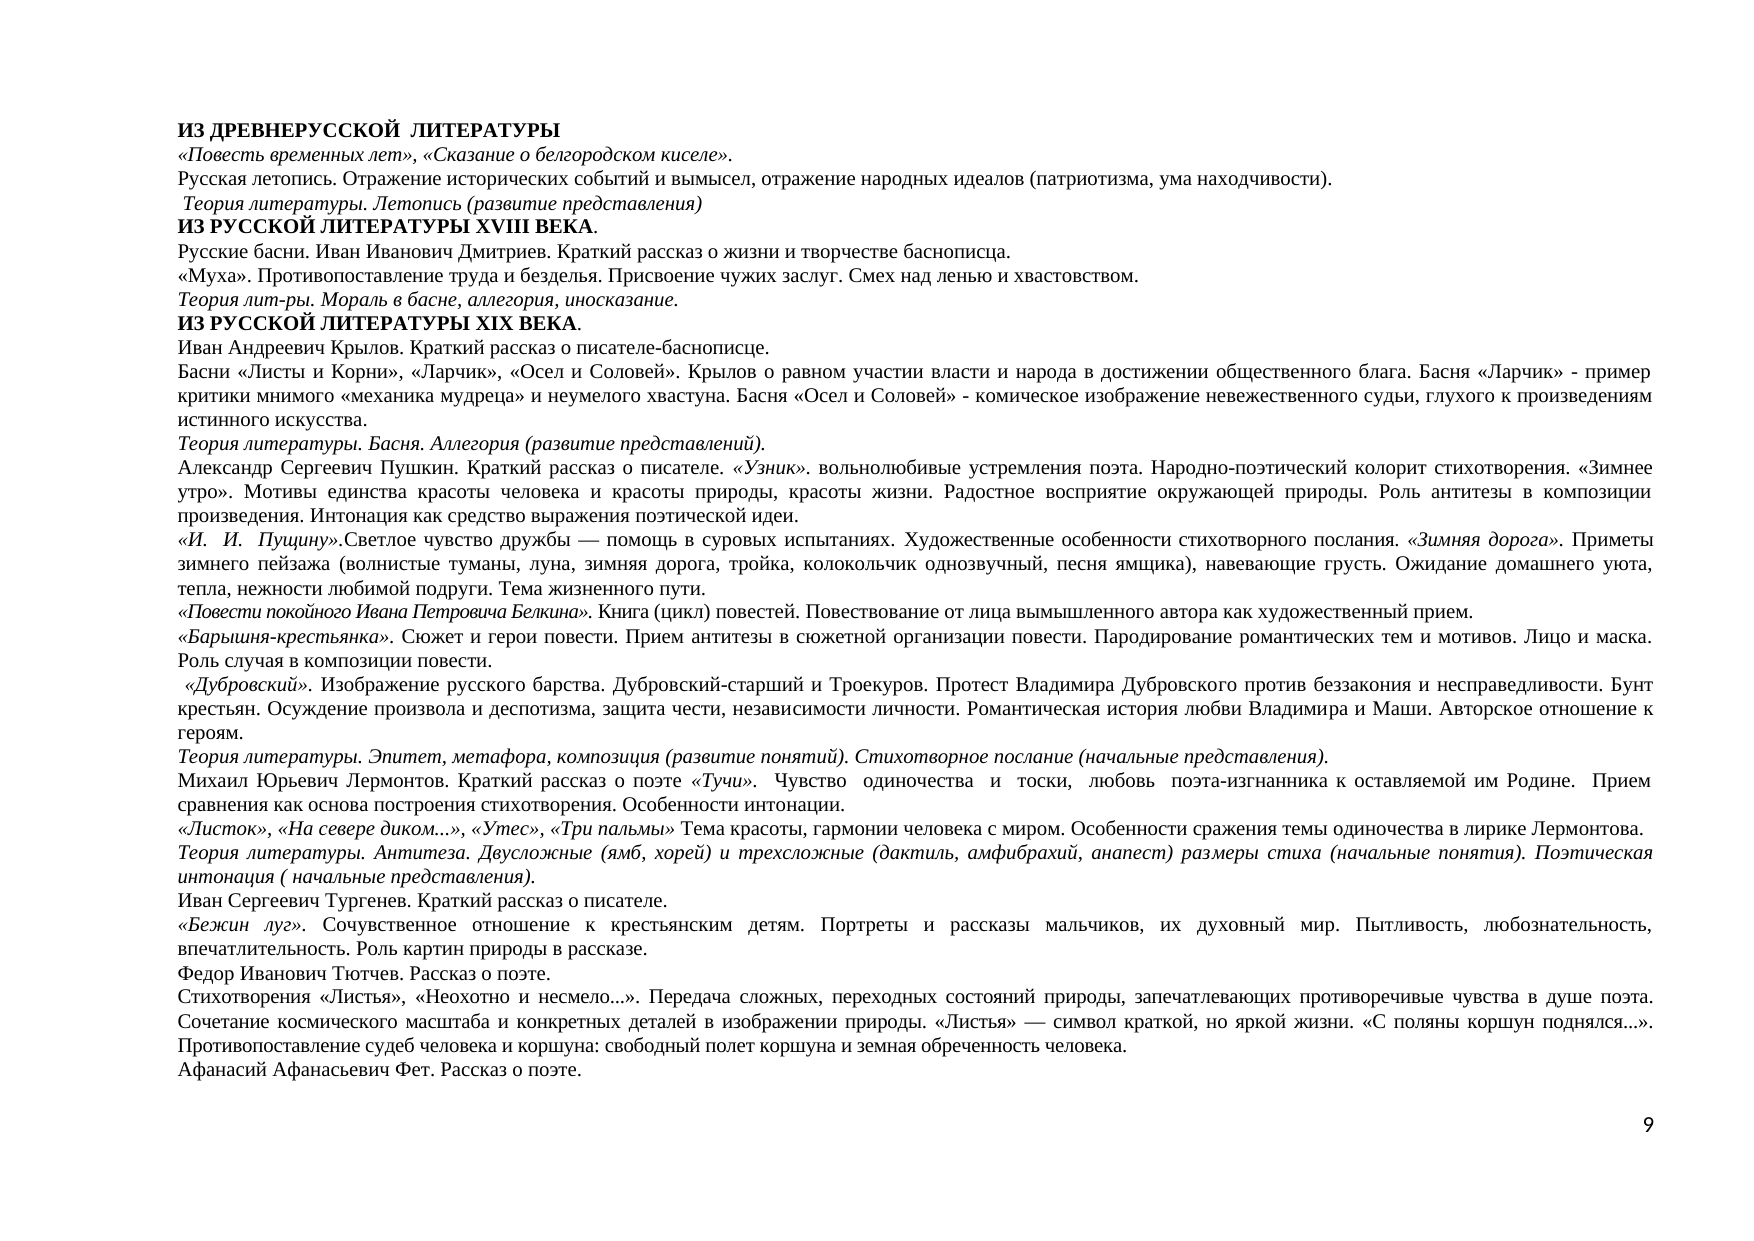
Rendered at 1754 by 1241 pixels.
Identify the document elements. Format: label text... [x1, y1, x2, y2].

text ИЗ РУССКОЙ ЛИТЕРАТУРЫ XIX ВЕКА. [177, 311, 1654, 335]
text «Бежин луг». Сочувственное отношение к крестьянским детям. Портреты и рассказы мальчиков, их духовный мир. Пытливость, любознательность, впечатлительность. Роль картин природы в рассказе. [177, 912, 1654, 960]
text «И. И. Пущину».Светлое чувство дружбы — помощь в суровых испытаниях. Художественные особенности стихотворного послания. «Зимняя дорога». Приметы зимнего пейзажа (волнистые туманы, луна, зимняя дорога, тройка, колокольчик однозвучный, песня ямщика), навевающие грусть. Ожидание домашнего уюта, тепла, нежности любимой подруги. Тема жизненного пути. [177, 527, 1654, 599]
text «Повести покойного Ивана Петровича Белкина». Книга (цикл) повестей. Повествование от лица вымышленного автора как художественный прием. [177, 599, 1654, 623]
text Афанасий Афанасьевич Фет. Рассказ о поэте. [177, 1057, 1654, 1081]
text Русская летопись. Отражение исторических событий и вымысел, отражение народных идеалов (патриотизма, ума находчивости). [177, 166, 1654, 190]
text ИЗ ДРЕВНЕРУССКОЙ ЛИТЕРАТУРЫ [177, 118, 1654, 142]
text Михаил Юрьевич Лермонтов. Краткий рассказ о поэте «Тучи». Чувство одиночества и тоски, любовь поэта-изгнанника к оставляемой им Родине. Прием сравнения как основа построения стихотворения. Особенности интонации. [177, 768, 1654, 816]
text Александр Сергеевич Пушкин. Краткий рассказ о писателе. «Узник». вольнолюбивые устремления поэта. Народно-поэтический колорит стихотворения. «Зимнее утро». Мотивы единства красоты человека и красоты природы, красоты жизни. Радостное восприятие окружающей природы. Роль антитезы в композиции произведения. Интонация как средство выражения поэтической идеи. [177, 455, 1654, 527]
text Теория лит-ры. Мораль в басне, аллегория, иносказание. [177, 287, 1654, 311]
text Теория литературы. Антитеза. Двусложные (ямб, хорей) и трехсложные (дактиль, амфибрахий, анапест) размеры стиха (начальные понятия). Поэтическая интонация ( начальные представления). [177, 840, 1654, 888]
text «Листок», «На севере диком...», «Утес», «Три пальмы» Тема красоты, гармонии человека с миром. Особенности сражения темы одиночества в лирике Лермонтова. [177, 816, 1654, 840]
text ИЗ РУССКОЙ ЛИТЕРАТУРЫ XVIII ВЕКА. [177, 214, 1654, 238]
text Басни «Листы и Корни», «Ларчик», «Осел и Соловей». Крылов о равном участии власти и народа в достижении общественного блага. Басня «Ларчик» - пример критики мнимого «механика мудреца» и неумелого хвастуна. Басня «Осел и Соловей» - комическое изображение невежественного судьи, глухого к произведениям истинного искусства. [177, 359, 1654, 431]
text Иван Андреевич Крылов. Краткий рассказ о писателе-баснописце. [177, 335, 1654, 359]
text «Дубровский». Изображение русского барства. Дубровский-старший и Троекуров. Протест Владимира Дубровского против беззакония и несправедливости. Бунт крестьян. Осуждение произвола и деспотизма, защита чести, независимости личности. Романтическая история любви Владимира и Маши. Авторское отношение к героям. [177, 672, 1654, 744]
text Русские басни. Иван Иванович Дмитриев. Краткий рассказ о жизни и творчестве баснописца. [177, 238, 1654, 263]
text «Муха». Противопоставление труда и безделья. Присвоение чужих заслуг. Смех над ленью и хвастовством. [177, 263, 1654, 287]
text Теория литературы. Летопись (развитие представления) [177, 190, 1654, 214]
text «Барышня-крестьянка». Сюжет и герои повести. Прием антитезы в сюжетной организации повести. Пародирование романтических тем и мотивов. Лицо и маска. Роль случая в композиции повести. [177, 623, 1654, 672]
text «Повесть временных лет», «Сказание о белгородском киселе». [177, 142, 1654, 166]
text Стихотворения «Листья», «Неохотно и несмело...». Передача сложных, переходных состояний природы, запечатлевающих противоречивые чувства в душе поэта. Сочетание космического масштаба и конкретных деталей в изображении природы. «Листья» — символ краткой, но яркой жизни. «С поляны коршун поднялся...». Противопоставление судеб человека и коршуна: свободный полет коршуна и земная обреченность человека. [177, 984, 1654, 1057]
text Иван Сергеевич Тургенев. Краткий рассказ о писателе. [177, 888, 1654, 912]
text Федор Иванович Тютчев. Рассказ о поэте. [177, 960, 1654, 984]
text Теория литературы. Басня. Аллегория (развитие представлений). [177, 431, 1654, 455]
text Теория литературы. Эпитет, метафора, композиция (развитие понятий). Стихотворное послание (начальные представления). [177, 744, 1654, 768]
